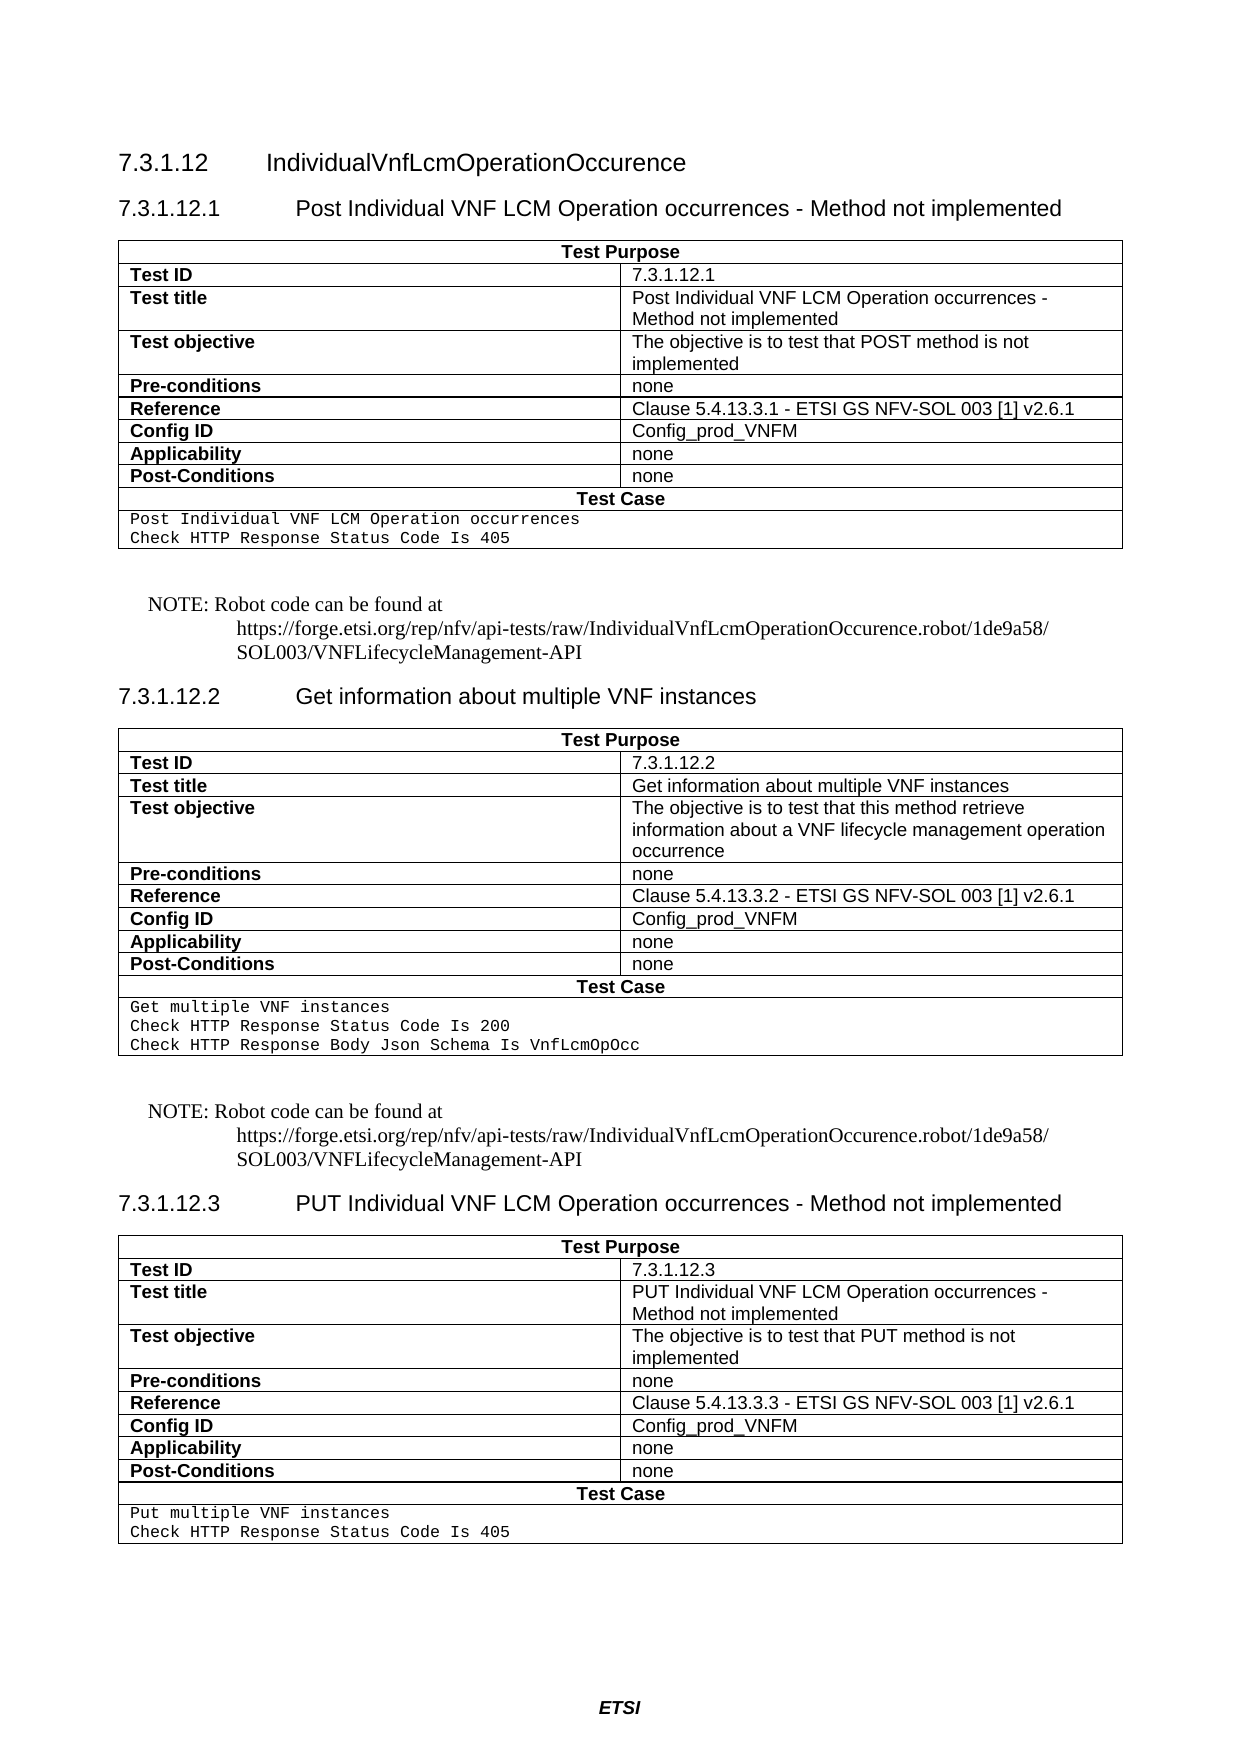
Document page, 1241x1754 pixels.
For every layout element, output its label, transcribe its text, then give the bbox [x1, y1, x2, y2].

subtitle 7.3.1.12.3 PUT Individual VNF LCM Operation occurrences - Method not implemented [118, 1190, 1122, 1216]
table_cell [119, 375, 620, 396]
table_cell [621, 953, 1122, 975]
subtitle 7.3.1.12.2 Get information about multiple VNF instances [118, 683, 1122, 709]
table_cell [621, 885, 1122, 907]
subtitle 7.3.1.12 IndividualVnfLcmOperationOccurence [118, 148, 1122, 176]
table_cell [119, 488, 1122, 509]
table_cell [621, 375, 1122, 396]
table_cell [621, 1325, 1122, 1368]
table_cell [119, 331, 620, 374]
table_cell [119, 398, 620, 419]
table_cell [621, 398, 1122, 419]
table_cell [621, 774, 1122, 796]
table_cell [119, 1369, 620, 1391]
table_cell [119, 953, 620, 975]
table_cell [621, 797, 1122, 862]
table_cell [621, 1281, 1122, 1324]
subtitle 7.3.1.12.1 Post Individual VNF LCM Operation occurrences - Method not implemented [118, 195, 1122, 222]
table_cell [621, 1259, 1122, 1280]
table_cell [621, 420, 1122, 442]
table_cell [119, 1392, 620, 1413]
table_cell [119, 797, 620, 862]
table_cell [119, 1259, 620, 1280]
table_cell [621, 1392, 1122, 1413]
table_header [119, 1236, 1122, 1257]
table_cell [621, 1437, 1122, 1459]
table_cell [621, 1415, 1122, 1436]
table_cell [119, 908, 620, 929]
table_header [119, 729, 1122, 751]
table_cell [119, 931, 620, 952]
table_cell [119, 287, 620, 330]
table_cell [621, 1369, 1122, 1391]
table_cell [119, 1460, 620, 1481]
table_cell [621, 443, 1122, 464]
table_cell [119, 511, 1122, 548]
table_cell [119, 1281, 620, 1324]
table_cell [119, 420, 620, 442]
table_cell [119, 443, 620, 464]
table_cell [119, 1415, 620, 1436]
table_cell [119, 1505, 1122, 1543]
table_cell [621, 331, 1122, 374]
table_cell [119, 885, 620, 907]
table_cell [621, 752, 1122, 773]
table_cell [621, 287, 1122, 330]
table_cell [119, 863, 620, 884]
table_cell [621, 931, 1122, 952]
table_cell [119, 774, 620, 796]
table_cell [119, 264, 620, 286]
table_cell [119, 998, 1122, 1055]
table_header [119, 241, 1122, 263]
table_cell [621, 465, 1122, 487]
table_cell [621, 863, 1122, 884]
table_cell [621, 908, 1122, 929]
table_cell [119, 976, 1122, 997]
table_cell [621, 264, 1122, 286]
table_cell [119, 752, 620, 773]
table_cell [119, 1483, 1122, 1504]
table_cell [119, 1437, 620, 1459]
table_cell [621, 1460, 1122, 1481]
text NOTE: Robot code can be found at https://forge.etsi.org/rep/nfv/api-tests/raw/IndividualVnfLcmOperationOccurence.robot/1de9a58/SOL003/VNFLifecycleManagement-API [148, 592, 1122, 664]
text NOTE: Robot code can be found at https://forge.etsi.org/rep/nfv/api-tests/raw/IndividualVnfLcmOperationOccurence.robot/1de9a58/SOL003/VNFLifecycleManagement-API [148, 1099, 1122, 1171]
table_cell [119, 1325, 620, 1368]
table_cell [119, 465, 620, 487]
